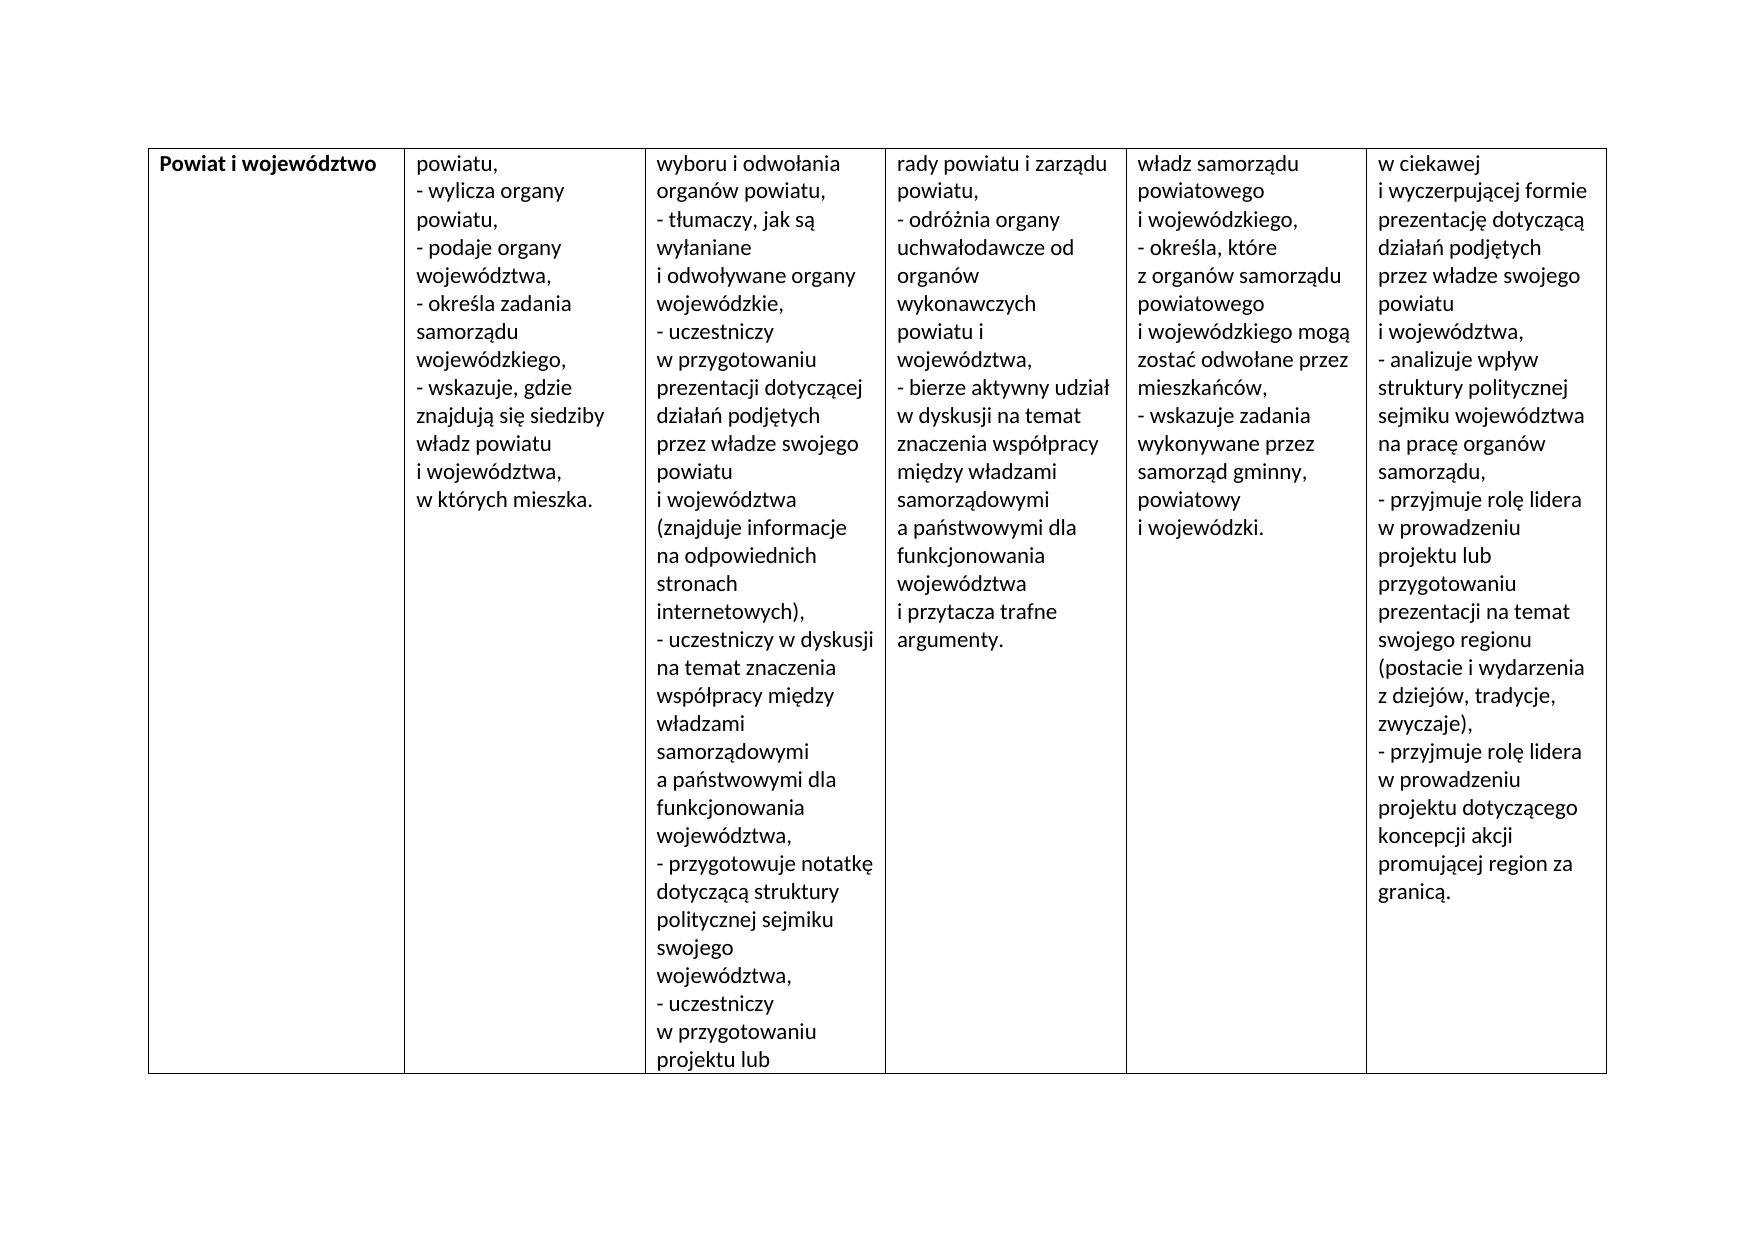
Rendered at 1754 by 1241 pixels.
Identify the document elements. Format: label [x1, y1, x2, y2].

table_cell [1127, 149, 1366, 1073]
table_cell [886, 149, 1126, 1073]
table_cell [1367, 149, 1606, 1073]
table_cell [149, 149, 404, 1073]
table_cell [646, 149, 885, 1073]
table_cell [405, 149, 645, 1073]
